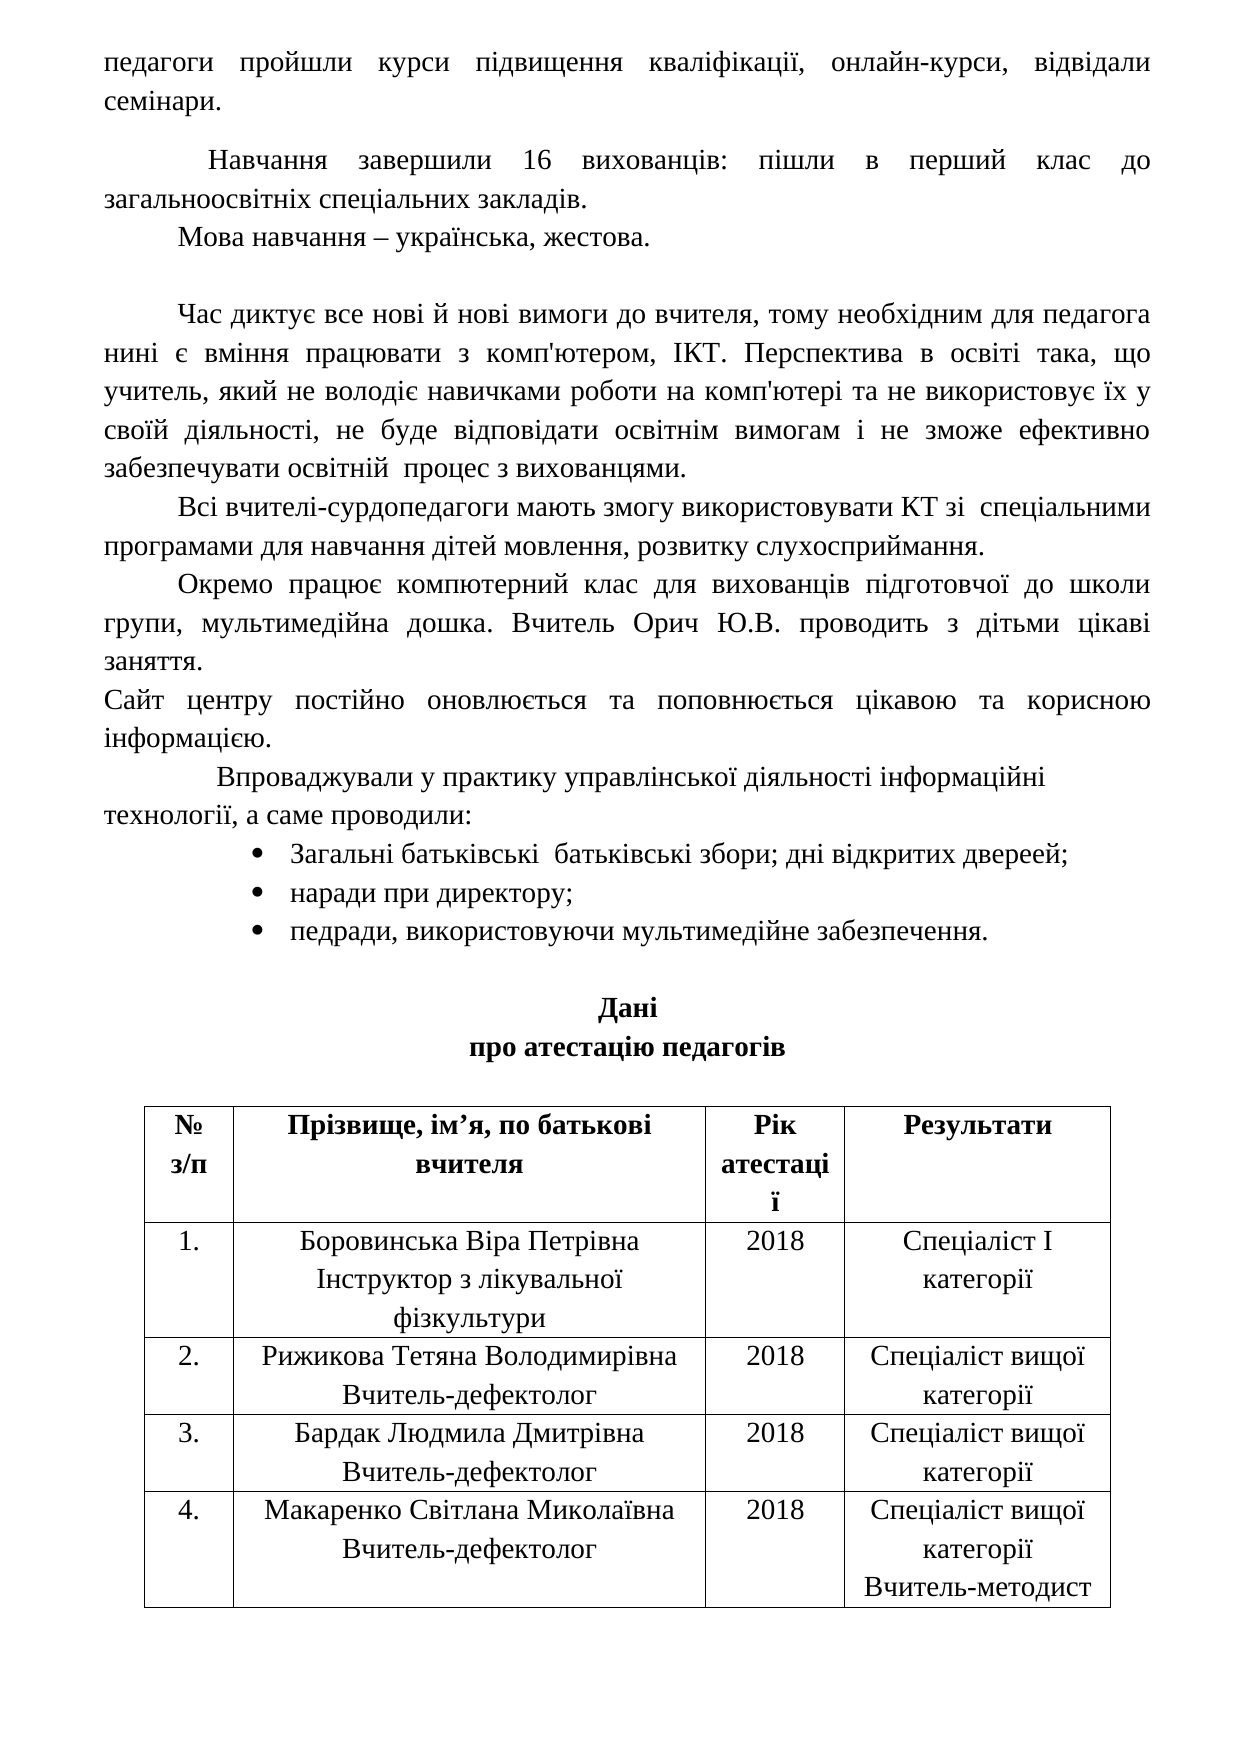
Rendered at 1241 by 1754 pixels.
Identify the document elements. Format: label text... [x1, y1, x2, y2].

text Навчання завершили 16 вихованців: пішли в перший клас до загальноосвітніх спеціальних закладів. [103, 142, 1152, 214]
table_cell 2. [145, 1338, 233, 1414]
text Всі вчителі-сурдопедагоги мають змогу використовувати КТ зі спеціальними програмами для навчання дітей мовлення, розвитку слухосприймання. [103, 489, 1152, 561]
text Дані [103, 991, 1152, 1024]
table_cell Рижикова Тетяна Володимирівна Вчитель-дефектолог [234, 1338, 705, 1414]
table_cell 4. [145, 1492, 233, 1607]
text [103, 44, 1152, 116]
text Час диктує все нові й нові вимоги до вчителя, тому необхідним для педагога нині є вміння працювати з комп'ютером, ІКТ. Перспектива в освіті така, що учитель, який не володіє навичками роботи на комп'ютері та не використовує їх у своїй діяльності, не буде відповідати освітнім вимогам і не зможе ефективно забезпечувати освітній процес з вихованцями. [103, 296, 1152, 484]
table_cell Спеціаліст вищої категорії [845, 1338, 1110, 1414]
table_header Рік атестації [706, 1107, 844, 1222]
table_cell 3. [145, 1415, 233, 1491]
table_cell Спеціаліст вищої категорії Вчитель-методист [845, 1492, 1110, 1607]
table_cell Спеціаліст І категорії [845, 1223, 1110, 1337]
table_cell 1. [145, 1223, 233, 1337]
table_cell 2018 [706, 1415, 844, 1491]
table_header № з/п [145, 1107, 233, 1222]
table_cell 2018 [706, 1338, 844, 1414]
list Загальні батьківські батьківські збори; дні відкритих двереей; [252, 836, 1152, 870]
table_header Прізвище, ім’я, по батькові вчителя [234, 1107, 705, 1222]
table_cell 2018 [706, 1223, 844, 1337]
text Сайт центру постійно оновлюється та поповнюється цікавою та корисною інформацією. [103, 682, 1152, 754]
text Окремо працює компютерний клас для вихованців підготовчої до школи групи, мультимедійна дошка. Вчитель Орич Ю.В. проводить з дітьми цікаві заняття. [103, 566, 1152, 677]
text технології, а саме проводили: [103, 797, 1152, 831]
text Впроваджували у практику управлінської діяльності інформаційні [216, 759, 1152, 792]
table_header Результати [845, 1107, 1110, 1222]
table_cell Спеціаліст вищої категорії [845, 1415, 1110, 1491]
list педради, використовуючи мультимедійне забезпечення. [252, 913, 1152, 947]
text Мова навчання – українська, жестова. [103, 219, 1152, 253]
text про атестацію педагогів [103, 1029, 1152, 1063]
list наради при директору; [252, 875, 1152, 908]
table_cell Боровинська Віра Петрівна Інструктор з лікувальної фізкультури [234, 1223, 705, 1337]
table_cell Бардак Людмила Дмитрівна Вчитель-дефектолог [234, 1415, 705, 1491]
table_cell Макаренко Світлана Миколаївна Вчитель-дефектолог [234, 1492, 705, 1607]
table_cell 2018 [706, 1492, 844, 1607]
